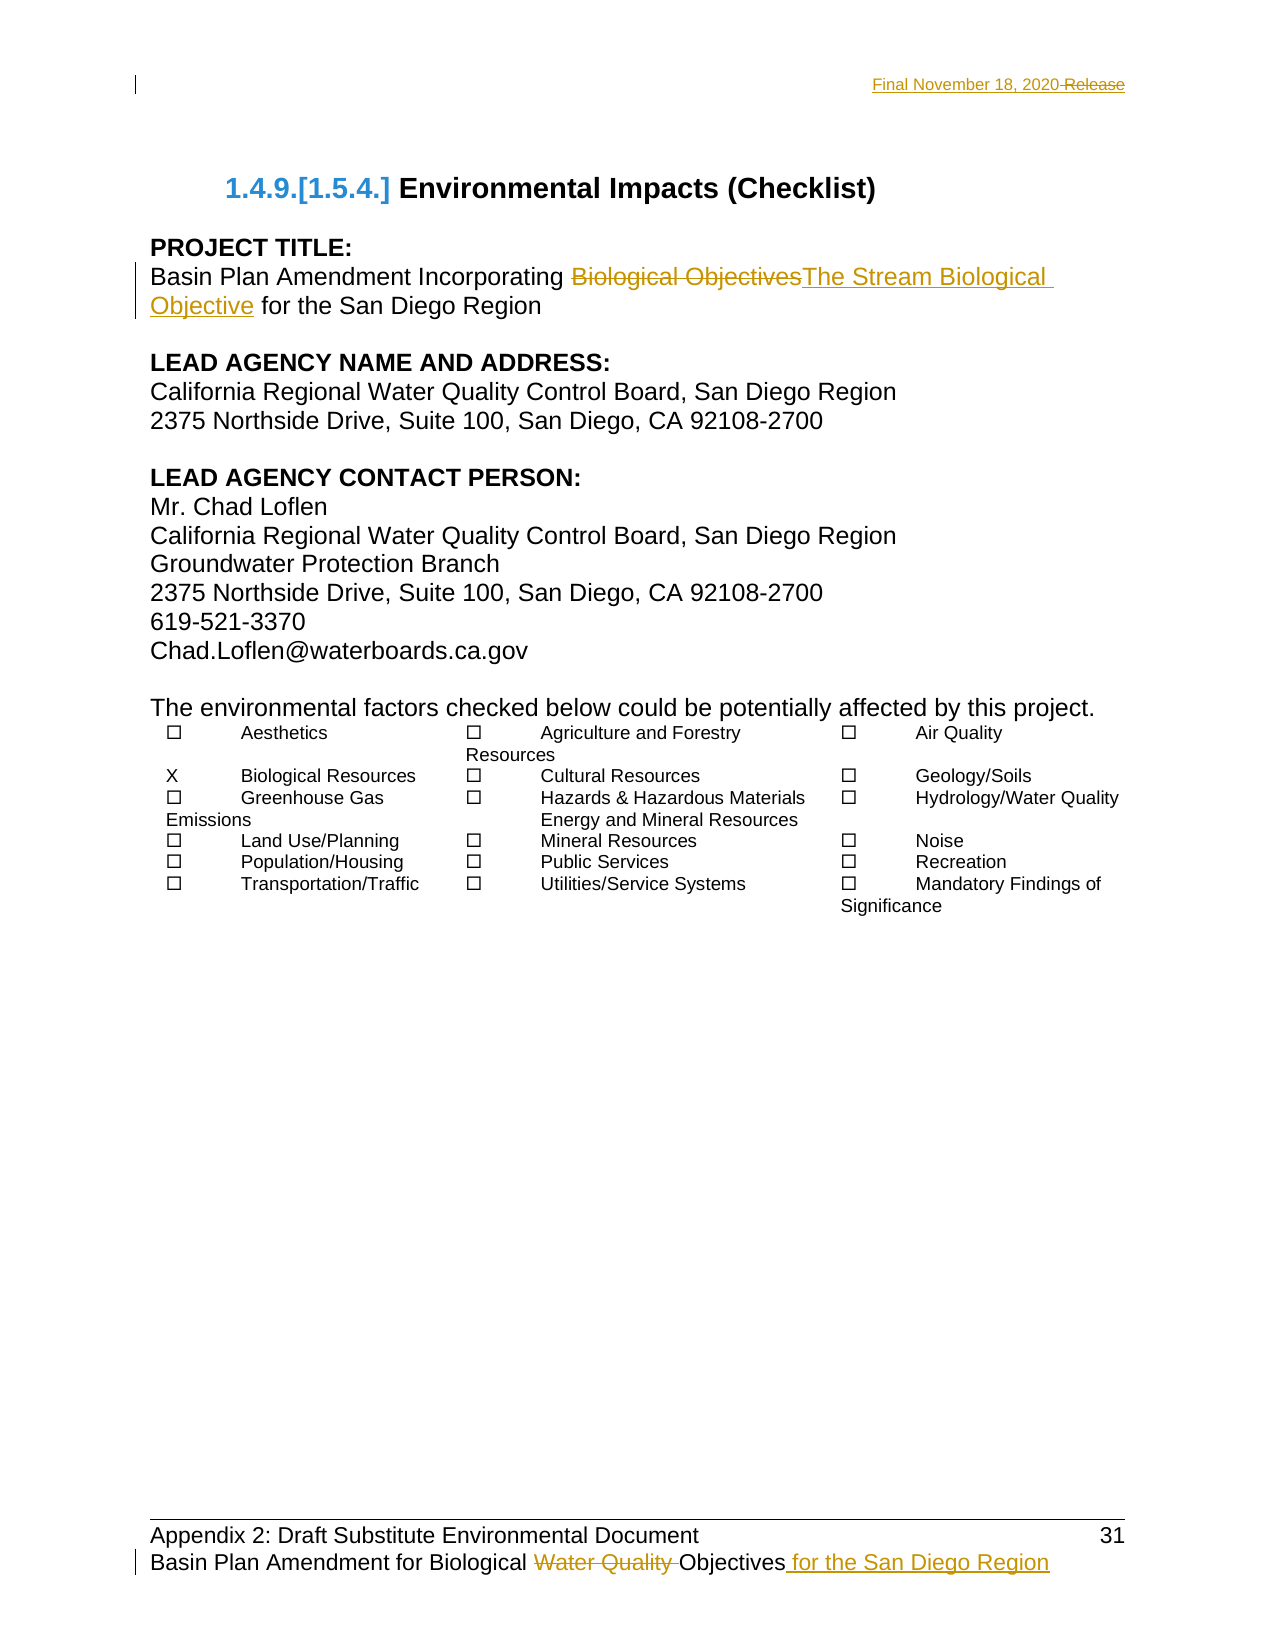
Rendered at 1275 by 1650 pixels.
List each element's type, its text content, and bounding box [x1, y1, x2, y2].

text LEAD AGENCY CONTACT PERSON: [150, 434, 1125, 492]
text Mr. Chad Loflen [150, 492, 1125, 521]
text 619-521-3370 [150, 607, 1125, 636]
subtitle Environmental Impacts (Checklist) [225, 171, 1125, 204]
text PROJECT TITLE: [150, 233, 1125, 262]
text 2375 Northside Drive, Suite 100, San Diego, CA 92108-2700 [150, 578, 1125, 607]
text Groundwater Protection Branch [150, 549, 1125, 578]
text Basin Plan Amendment Incorporating for the San Diego Region [150, 262, 1125, 319]
text The environmental factors checked below could be potentially affected by this project. [150, 693, 1125, 722]
text California Regional Water Quality Control Board, San Diego Region [150, 521, 1125, 549]
text California Regional Water Quality Control Board, San Diego Region [150, 377, 1125, 406]
text Chad.Loflen@waterboards.ca.gov [150, 636, 1125, 664]
text LEAD AGENCY NAME AND ADDRESS: [150, 319, 1125, 377]
text 2375 Northside Drive, Suite 100, San Diego, CA 92108-2700 [150, 406, 1125, 434]
